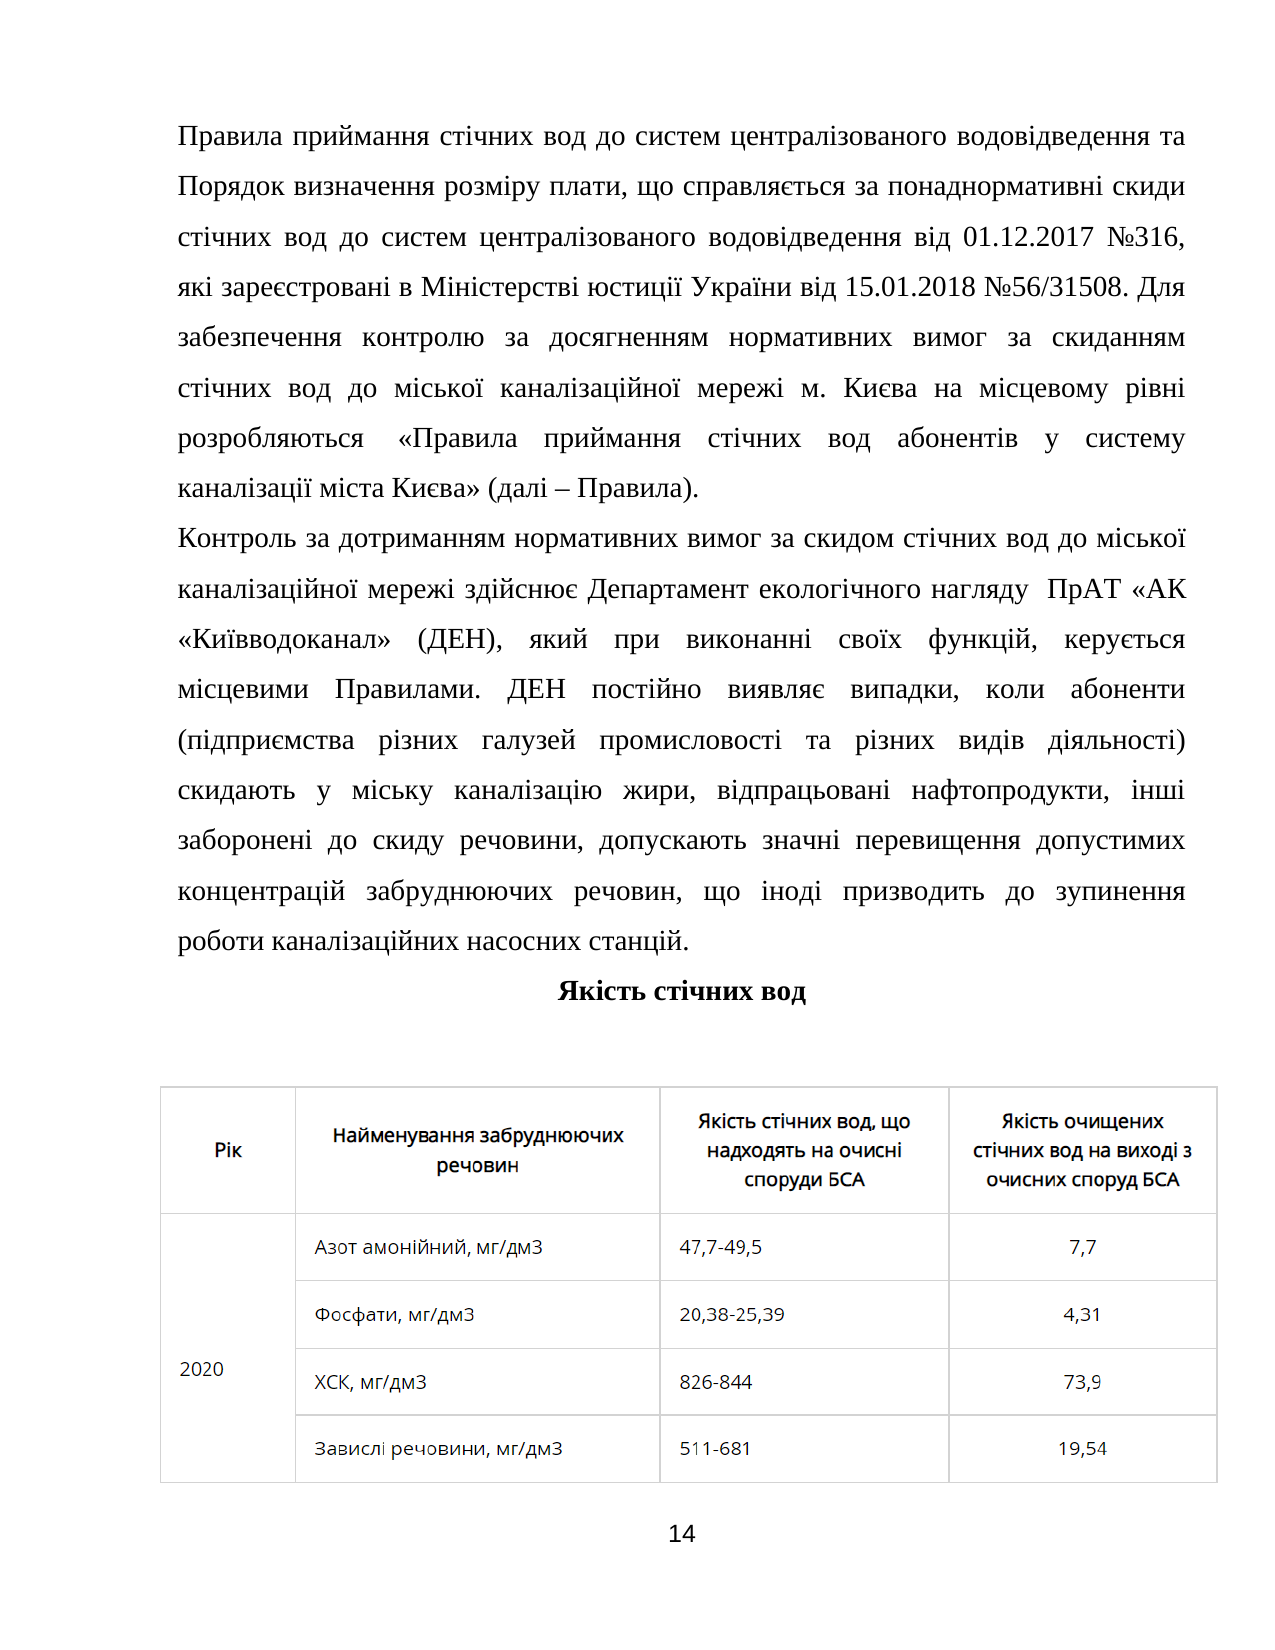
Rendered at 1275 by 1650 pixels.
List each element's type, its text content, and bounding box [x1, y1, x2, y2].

text Якість стічних вод [177, 973, 1186, 1007]
text Контроль за дотриманням нормативних вимог за скидом стічних вод до міської каналізаційної мережі здійснює Департамент екологічного нагляду ПрАТ «АК «Київводоканал» (ДЕН), який при виконанні своїх функцій, керується місцевими Правилами. ДЕН постійно виявляє випадки, коли абоненти (підприємства різних галузей промисловості та різних видів діяльності) скидають у міську каналізацію жири, відпрацьовані нафтопродукти, інші заборонені до скиду речовини, допускають значні перевищення допустимих концентрацій забруднюючих речовин, що іноді призводить до зупинення роботи каналізаційних насосних станцій. [177, 521, 1186, 957]
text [177, 118, 1186, 504]
picture [133, 1074, 1231, 1500]
